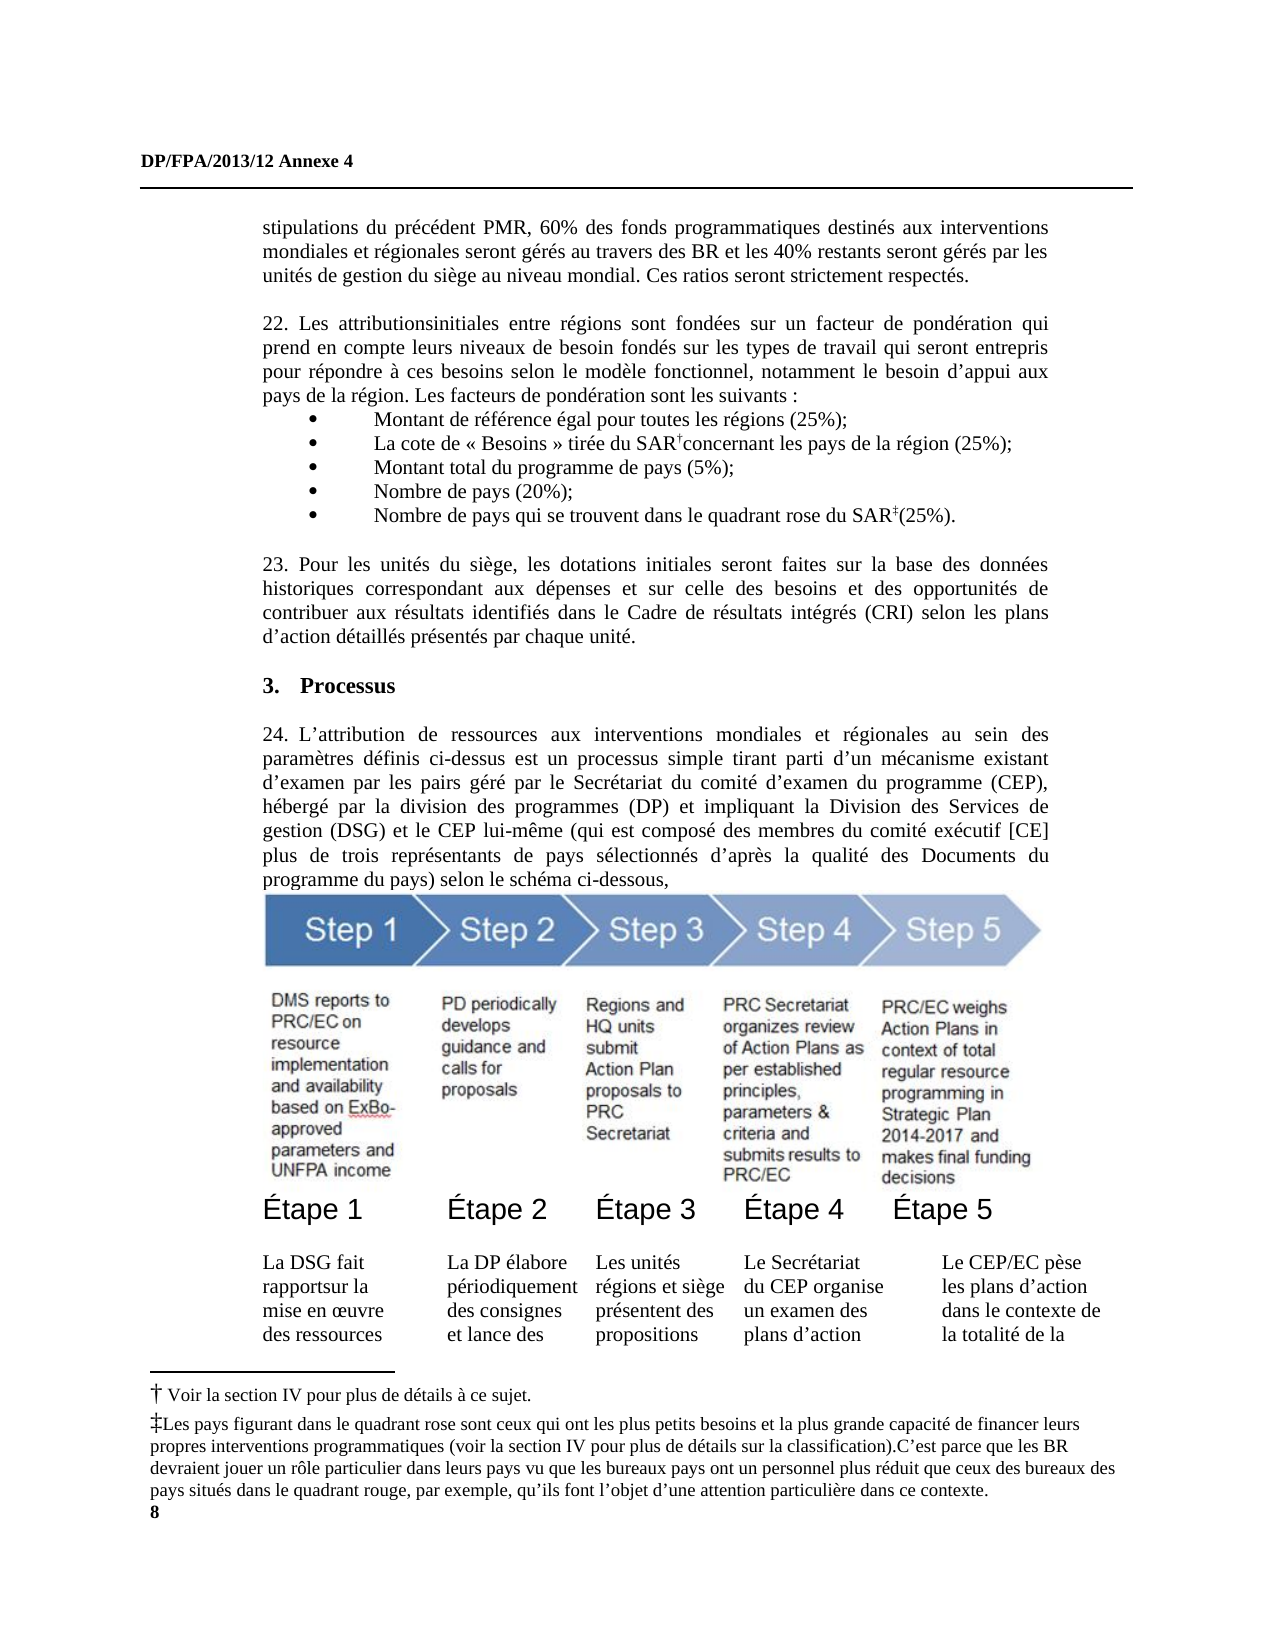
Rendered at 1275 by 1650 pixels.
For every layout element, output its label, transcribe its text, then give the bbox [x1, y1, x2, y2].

text rapportsur la périodiquement régions et siège du CEP organise les plans d’action [262, 1274, 1125, 1298]
picture [262, 890, 1044, 1193]
list Nombre de pays (20%); [309, 479, 1050, 503]
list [262, 214, 1050, 287]
subtitle Processus [262, 672, 1125, 698]
text Étape 1 Étape 2 Étape 3 Étape 4 Étape 5 [262, 1192, 1125, 1226]
list Montant de référence égal pour toutes les régions (25%); [309, 407, 1050, 431]
list Les attributionsinitiales entre régions sont fondées sur un facteur de pondération qui prend en compte leurs niveaux de besoin fondés sur les types de travail qui seront entrepris pour répondre à ces besoins selon le modèle fonctionnel, notamment le besoin d’appui aux pays de la région. Les facteurs de pondération sont les suivants : [262, 311, 1050, 407]
list Nombre de pays qui se trouvent dans le quadrant rose du SAR(25%). [309, 503, 1050, 527]
list Montant total du programme de pays (5%); [309, 455, 1050, 479]
text des ressources et lance des propositions plans d’action la totalité de la [262, 1322, 1125, 1346]
text La DSG fait La DP élabore Les unités Le Secrétariat Le CEP/EC pèse [262, 1250, 1125, 1274]
list Pour les unités du siège, les dotations initiales seront faites sur la base des données historiques correspondant aux dépenses et sur celle des besoins et des opportunités de contribuer aux résultats identifiés dans le Cadre de résultats intégrés (CRI) selon les plans d’action détaillés présentés par chaque unité. [262, 551, 1050, 648]
list L’attribution de ressources aux interventions mondiales et régionales au sein des paramètres définis ci-dessus est un processus simple tirant parti d’un mécanisme existant d’examen par les pairs géré par le Secrétariat du comité d’examen du programme (CEP), hébergé par la division des programmes (DP) et impliquant la Division des Services de gestion (DSG) et le CEP lui-même (qui est composé des membres du comité exécutif [CE] plus de trois représentants de pays sélectionnés d’après la qualité des Documents du programme du pays) selon le schéma ci-dessous, [262, 722, 1050, 891]
list La cote de « Besoins » tirée du SARconcernant les pays de la région (25%); [309, 431, 1050, 455]
text mise en œuvre des consignes présentent des un examen des dans le contexte de [262, 1298, 1125, 1322]
